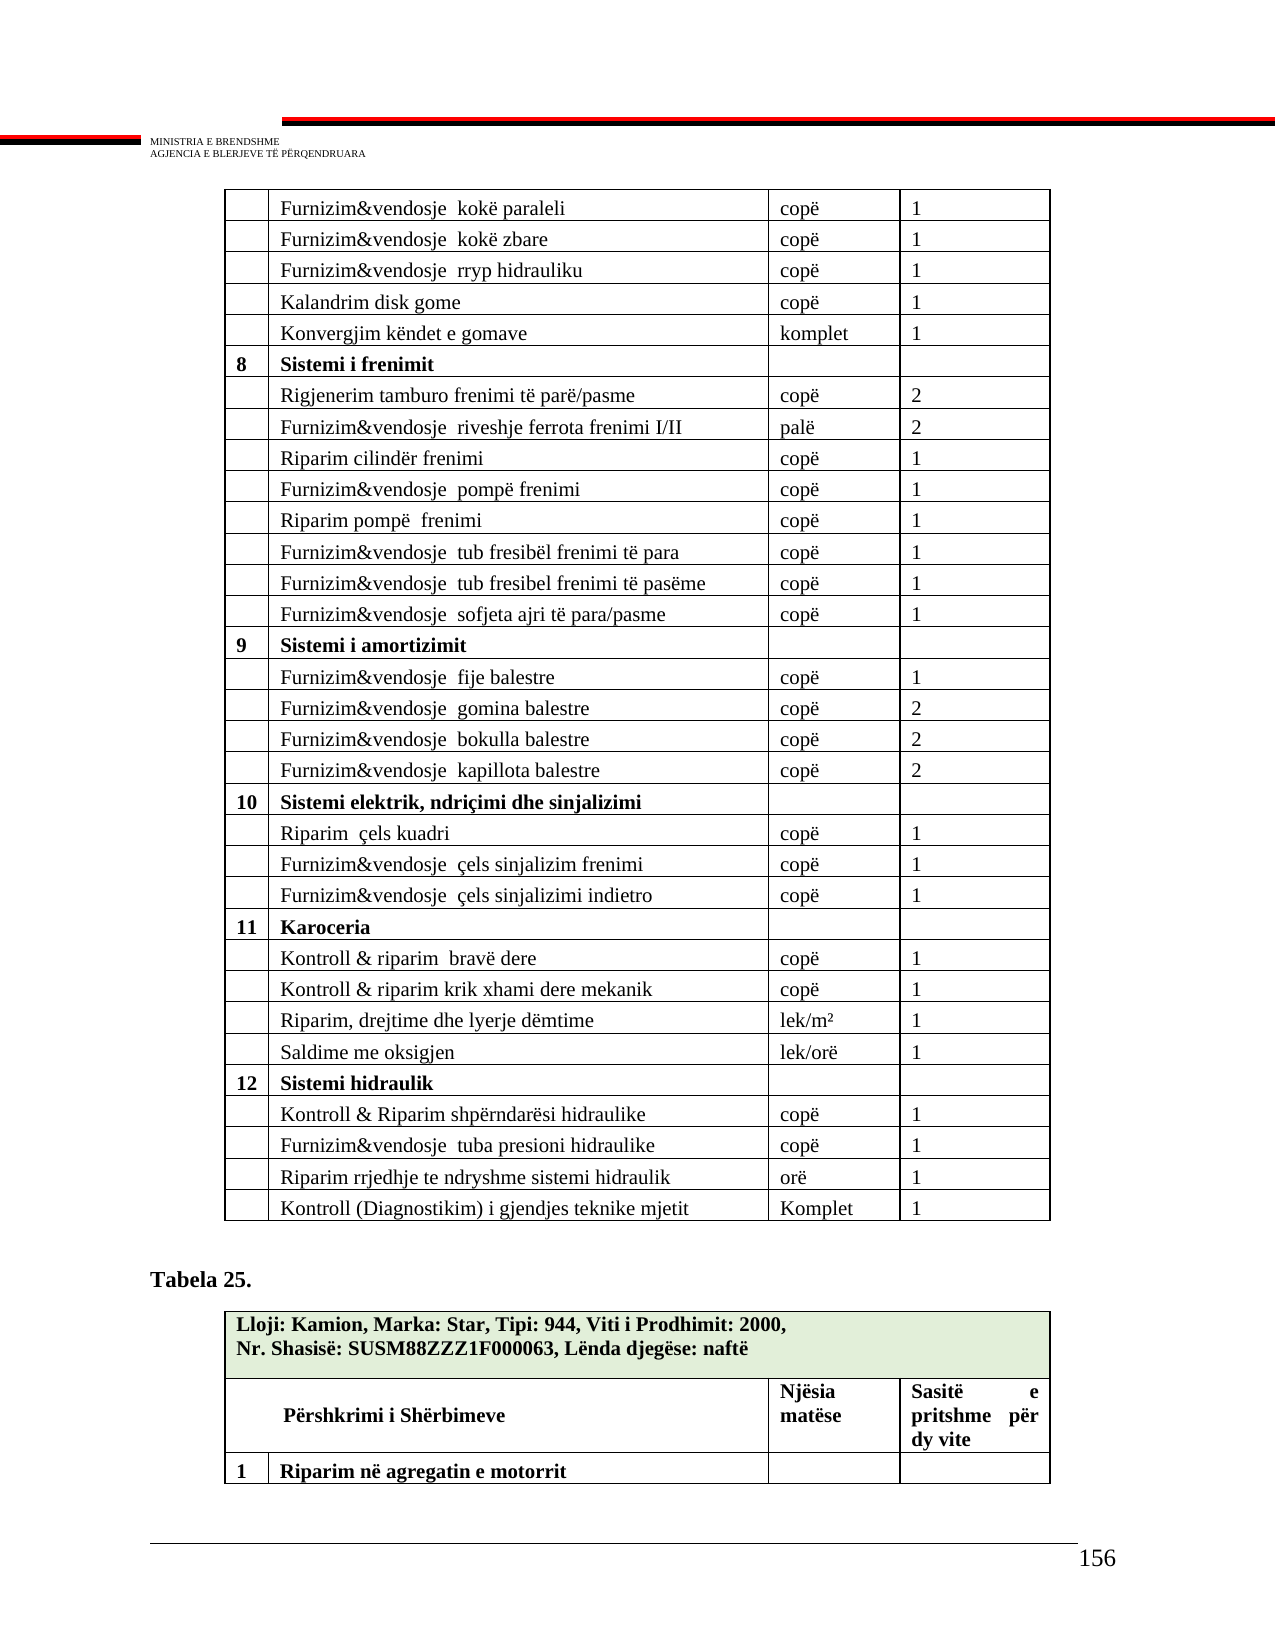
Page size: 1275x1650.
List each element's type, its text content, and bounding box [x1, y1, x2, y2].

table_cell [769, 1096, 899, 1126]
text Tabela 25. [150, 1266, 1116, 1292]
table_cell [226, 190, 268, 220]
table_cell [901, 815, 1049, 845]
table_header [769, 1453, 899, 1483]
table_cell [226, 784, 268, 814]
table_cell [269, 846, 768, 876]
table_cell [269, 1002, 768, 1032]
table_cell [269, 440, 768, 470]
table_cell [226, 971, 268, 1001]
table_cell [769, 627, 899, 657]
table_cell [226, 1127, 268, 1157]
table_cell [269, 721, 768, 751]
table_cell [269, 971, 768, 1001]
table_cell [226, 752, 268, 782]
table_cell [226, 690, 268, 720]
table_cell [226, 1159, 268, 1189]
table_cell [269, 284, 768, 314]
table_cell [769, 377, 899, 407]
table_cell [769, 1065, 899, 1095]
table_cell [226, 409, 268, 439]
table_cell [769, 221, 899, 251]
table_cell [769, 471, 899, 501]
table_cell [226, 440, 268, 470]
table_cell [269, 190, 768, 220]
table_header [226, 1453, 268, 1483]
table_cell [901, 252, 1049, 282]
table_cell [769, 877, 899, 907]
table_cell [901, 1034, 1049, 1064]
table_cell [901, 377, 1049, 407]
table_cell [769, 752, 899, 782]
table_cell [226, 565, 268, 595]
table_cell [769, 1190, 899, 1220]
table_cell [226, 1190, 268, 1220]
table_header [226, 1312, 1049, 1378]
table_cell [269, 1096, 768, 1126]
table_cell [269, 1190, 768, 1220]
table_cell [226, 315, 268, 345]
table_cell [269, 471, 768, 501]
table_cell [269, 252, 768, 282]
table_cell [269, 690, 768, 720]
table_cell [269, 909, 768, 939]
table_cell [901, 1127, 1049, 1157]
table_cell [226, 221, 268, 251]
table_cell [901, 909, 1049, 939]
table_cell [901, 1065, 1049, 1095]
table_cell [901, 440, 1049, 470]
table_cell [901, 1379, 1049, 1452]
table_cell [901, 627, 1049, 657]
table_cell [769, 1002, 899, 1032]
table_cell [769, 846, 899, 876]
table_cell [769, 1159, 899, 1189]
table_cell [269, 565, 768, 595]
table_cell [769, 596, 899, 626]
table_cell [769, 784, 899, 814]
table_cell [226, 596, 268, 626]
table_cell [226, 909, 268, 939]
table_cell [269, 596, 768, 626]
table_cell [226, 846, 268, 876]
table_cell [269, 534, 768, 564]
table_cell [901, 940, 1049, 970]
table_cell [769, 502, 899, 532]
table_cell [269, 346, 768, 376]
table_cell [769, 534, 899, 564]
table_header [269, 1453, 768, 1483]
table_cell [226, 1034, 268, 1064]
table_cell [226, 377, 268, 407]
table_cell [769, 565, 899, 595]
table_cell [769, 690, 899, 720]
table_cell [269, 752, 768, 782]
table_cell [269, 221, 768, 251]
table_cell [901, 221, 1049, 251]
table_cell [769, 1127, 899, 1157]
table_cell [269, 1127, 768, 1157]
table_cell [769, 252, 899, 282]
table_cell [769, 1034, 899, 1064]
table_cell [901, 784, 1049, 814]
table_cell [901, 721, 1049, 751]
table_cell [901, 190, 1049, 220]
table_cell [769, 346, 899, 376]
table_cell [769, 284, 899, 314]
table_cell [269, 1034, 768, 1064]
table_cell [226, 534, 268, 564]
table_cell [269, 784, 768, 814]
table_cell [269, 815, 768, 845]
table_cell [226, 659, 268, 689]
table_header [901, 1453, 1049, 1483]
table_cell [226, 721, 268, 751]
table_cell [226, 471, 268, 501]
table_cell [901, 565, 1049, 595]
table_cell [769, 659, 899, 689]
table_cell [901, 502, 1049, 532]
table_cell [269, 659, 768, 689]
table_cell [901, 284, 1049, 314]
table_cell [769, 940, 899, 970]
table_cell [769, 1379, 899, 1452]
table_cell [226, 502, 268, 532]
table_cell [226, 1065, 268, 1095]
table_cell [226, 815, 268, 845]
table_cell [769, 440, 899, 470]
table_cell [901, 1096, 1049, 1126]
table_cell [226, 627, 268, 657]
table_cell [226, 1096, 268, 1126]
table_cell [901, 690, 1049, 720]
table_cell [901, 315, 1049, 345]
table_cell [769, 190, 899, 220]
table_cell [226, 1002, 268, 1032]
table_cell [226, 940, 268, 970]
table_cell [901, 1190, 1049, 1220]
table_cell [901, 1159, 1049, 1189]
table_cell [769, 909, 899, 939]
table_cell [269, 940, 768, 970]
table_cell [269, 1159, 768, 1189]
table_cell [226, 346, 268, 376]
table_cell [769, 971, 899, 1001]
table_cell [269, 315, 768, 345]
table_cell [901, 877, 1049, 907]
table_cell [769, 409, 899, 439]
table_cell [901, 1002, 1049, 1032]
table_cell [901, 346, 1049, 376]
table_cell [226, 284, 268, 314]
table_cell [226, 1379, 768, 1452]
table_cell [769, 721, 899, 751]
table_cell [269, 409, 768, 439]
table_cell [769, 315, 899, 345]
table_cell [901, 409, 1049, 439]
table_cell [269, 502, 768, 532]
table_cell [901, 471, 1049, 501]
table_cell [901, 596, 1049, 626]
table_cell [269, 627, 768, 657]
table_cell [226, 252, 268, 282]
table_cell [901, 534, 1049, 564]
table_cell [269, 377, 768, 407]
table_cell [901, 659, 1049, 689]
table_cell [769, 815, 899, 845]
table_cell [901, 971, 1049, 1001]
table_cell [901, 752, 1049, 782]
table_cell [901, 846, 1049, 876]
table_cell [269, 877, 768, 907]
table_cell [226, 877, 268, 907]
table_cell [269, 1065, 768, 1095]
